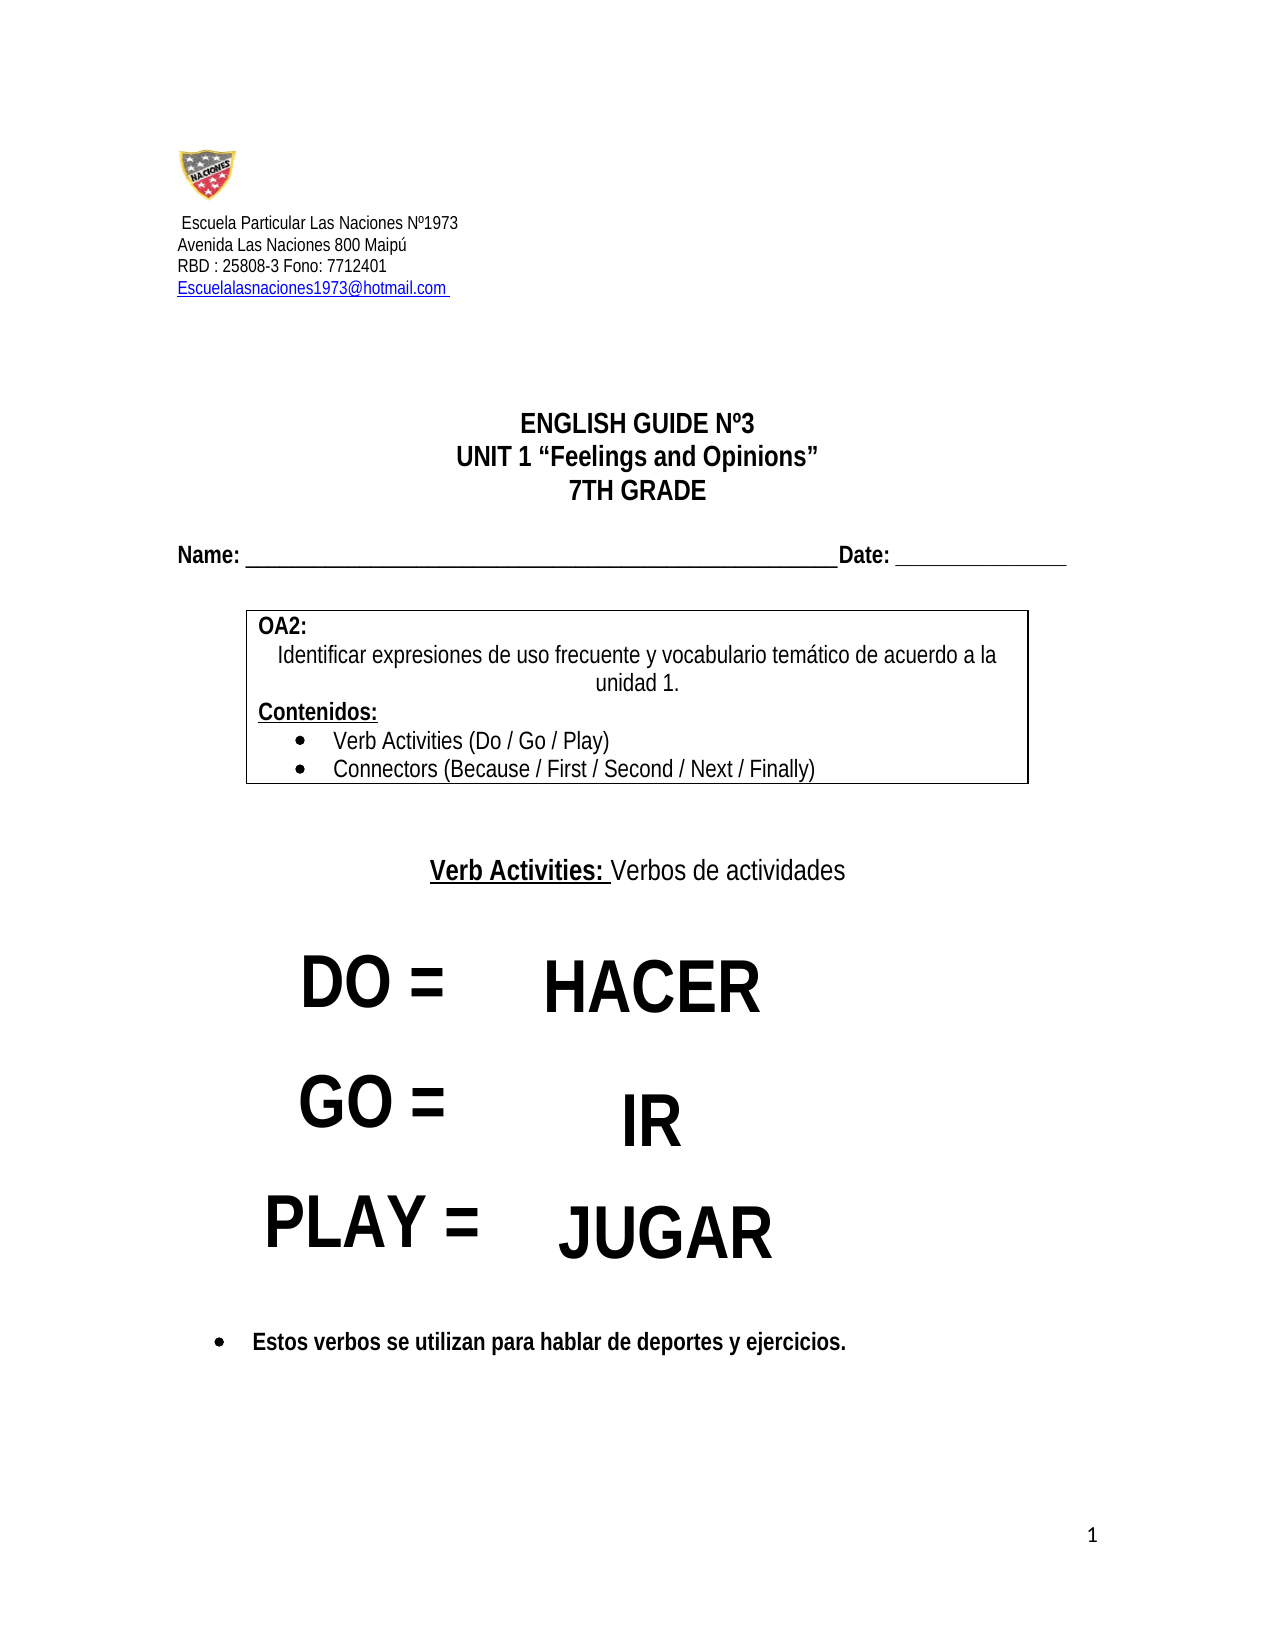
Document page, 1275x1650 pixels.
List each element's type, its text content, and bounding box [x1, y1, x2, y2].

text RBD : 25808-3 Fono: 7712401 [177, 255, 1098, 277]
table_header OA2: Identificar expresiones de uso frecuente y vocabulario temático de acuerdo a la unidad 1. Contenidos: Verb Activities (Do / Go / Play) Connectors (Because / First / Second / Next / Finally) [247, 611, 1027, 783]
list Estos verbos se utilizan para hablar de deportes y ejercicios. [215, 1327, 1098, 1356]
text UNIT 1 “Feelings and Opinions” [177, 439, 1098, 473]
text 7TH GRADE [177, 473, 1098, 506]
text ENGLISH GUIDE Nº3 [177, 406, 1098, 439]
text Escuelalasnaciones1973@hotmail.com [177, 277, 1098, 298]
text Escuela Particular Las Naciones Nº1973 [177, 212, 1098, 234]
picture [177, 147, 238, 203]
text Name: ____________________________________________________Date: _______________ [177, 540, 1098, 568]
text Avenida Las Naciones 800 Maipú [177, 234, 1098, 255]
text Verb Activities: Verbos de actividades [177, 853, 1098, 887]
